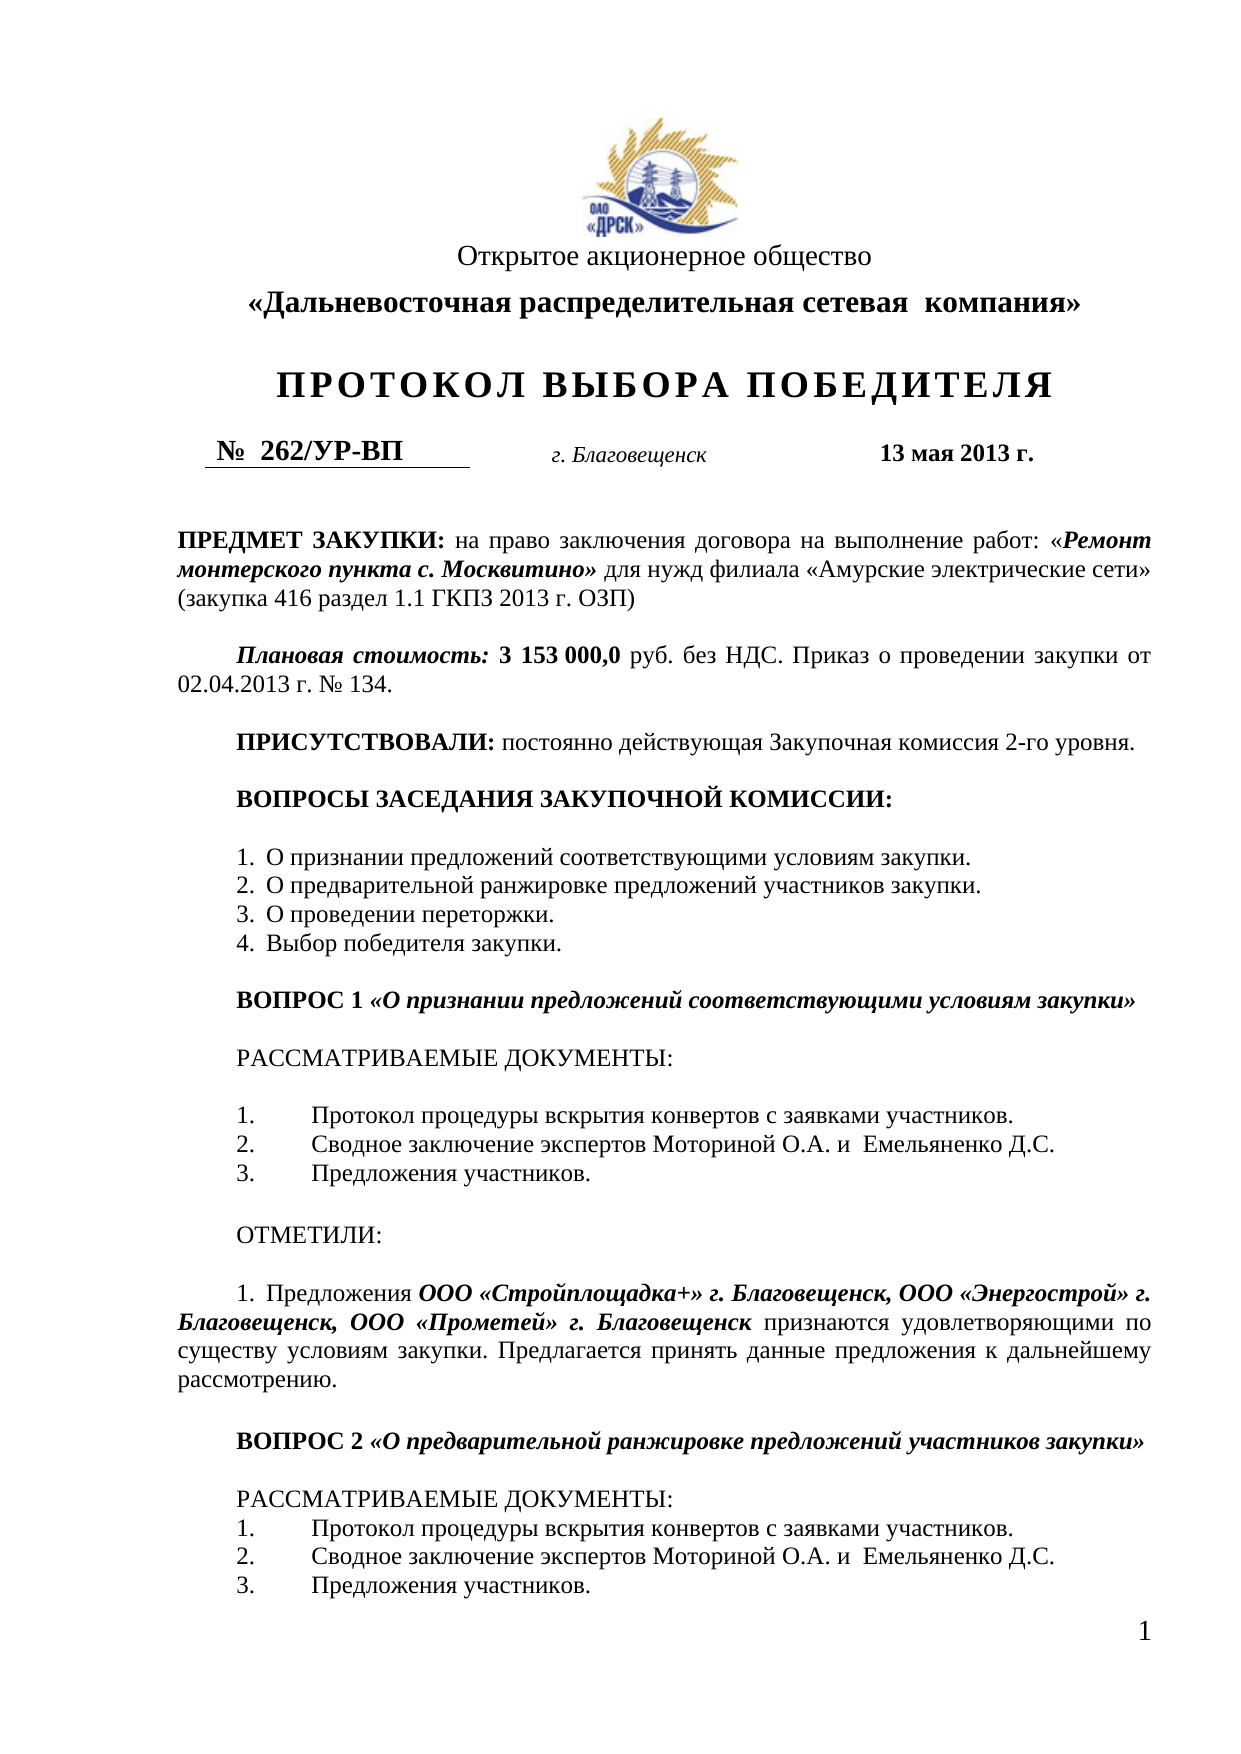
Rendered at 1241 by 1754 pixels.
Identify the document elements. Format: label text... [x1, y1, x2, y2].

list Предложения участников. [177, 1570, 1152, 1599]
subtitle ПРОТОКОЛ ВЫБОРА ПОБЕДИТЕЛЯ [177, 363, 1152, 406]
list Предложения ООО «Стройплощадка+» г. Благовещенск, ООО «Энергострой» г. Благовещенск, ООО «Прометей» г. Благовещенск признаются удовлетворяющими по существу условиям закупки. Предлагается принять данные предложения к дальнейшему рассмотрению. [177, 1278, 1152, 1393]
text ВОПРОСЫ ЗАСЕДАНИЯ ЗАКУПОЧНОЙ КОМИССИИ: [177, 784, 1152, 813]
text ОТМЕТИЛИ: [177, 1220, 1152, 1249]
table_header 13 мая 2013 г. [790, 434, 1124, 467]
text ПРЕДМЕТ ЗАКУПКИ: на право заключения договора на выполнение работ: «Ремонт монтерского пункта с. Москвитино» для нужд филиала «Амурские электрические сети» (закупка 416 раздел 1.1 ГКПЗ 2013 г. ОЗП) [177, 526, 1152, 612]
table_header г. Благовещенск [470, 434, 790, 467]
text «Дальневосточная распределительная сетевая компания» [177, 284, 1152, 320]
text Плановая стоимость: 3 153 000,0 руб. без НДС. Приказ о проведении закупки от 02.04.2013 г. № 134. [177, 641, 1152, 698]
table_header № 262/УР-ВП [205, 434, 470, 467]
text РАССМАТРИВАЕМЫЕ ДОКУМЕНТЫ: [177, 1484, 1152, 1513]
list Предложения участников. [177, 1158, 1152, 1187]
subtitle Открытое акционерное общество [177, 238, 1152, 271]
text РАССМАТРИВАЕМЫЕ ДОКУМЕНТЫ: [177, 1043, 1152, 1072]
text ПРИСУТСТВОВАЛИ: постоянно действующая Закупочная комиссия 2-го уровня. [177, 727, 1152, 756]
list О проведении переторжки. [177, 899, 1152, 928]
list Протокол процедуры вскрытия конвертов с заявками участников. [177, 1101, 1152, 1129]
list О признании предложений соответствующими условиям закупки. [177, 842, 1152, 871]
picture [581, 118, 739, 237]
list Сводное заключение экспертов Моториной О.А. и Емельяненко Д.С. [177, 1541, 1152, 1570]
list Протокол процедуры вскрытия конвертов с заявками участников. [177, 1513, 1152, 1541]
text ВОПРОС 1 «О признании предложений соответствующими условиям закупки» [177, 986, 1152, 1014]
list О предварительной ранжировке предложений участников закупки. [177, 871, 1152, 899]
list Выбор победителя закупки. [177, 928, 1152, 957]
list Сводное заключение экспертов Моториной О.А. и Емельяненко Д.С. [177, 1129, 1152, 1158]
text ВОПРОС 2 «О предварительной ранжировке предложений участников закупки» [177, 1426, 1152, 1455]
